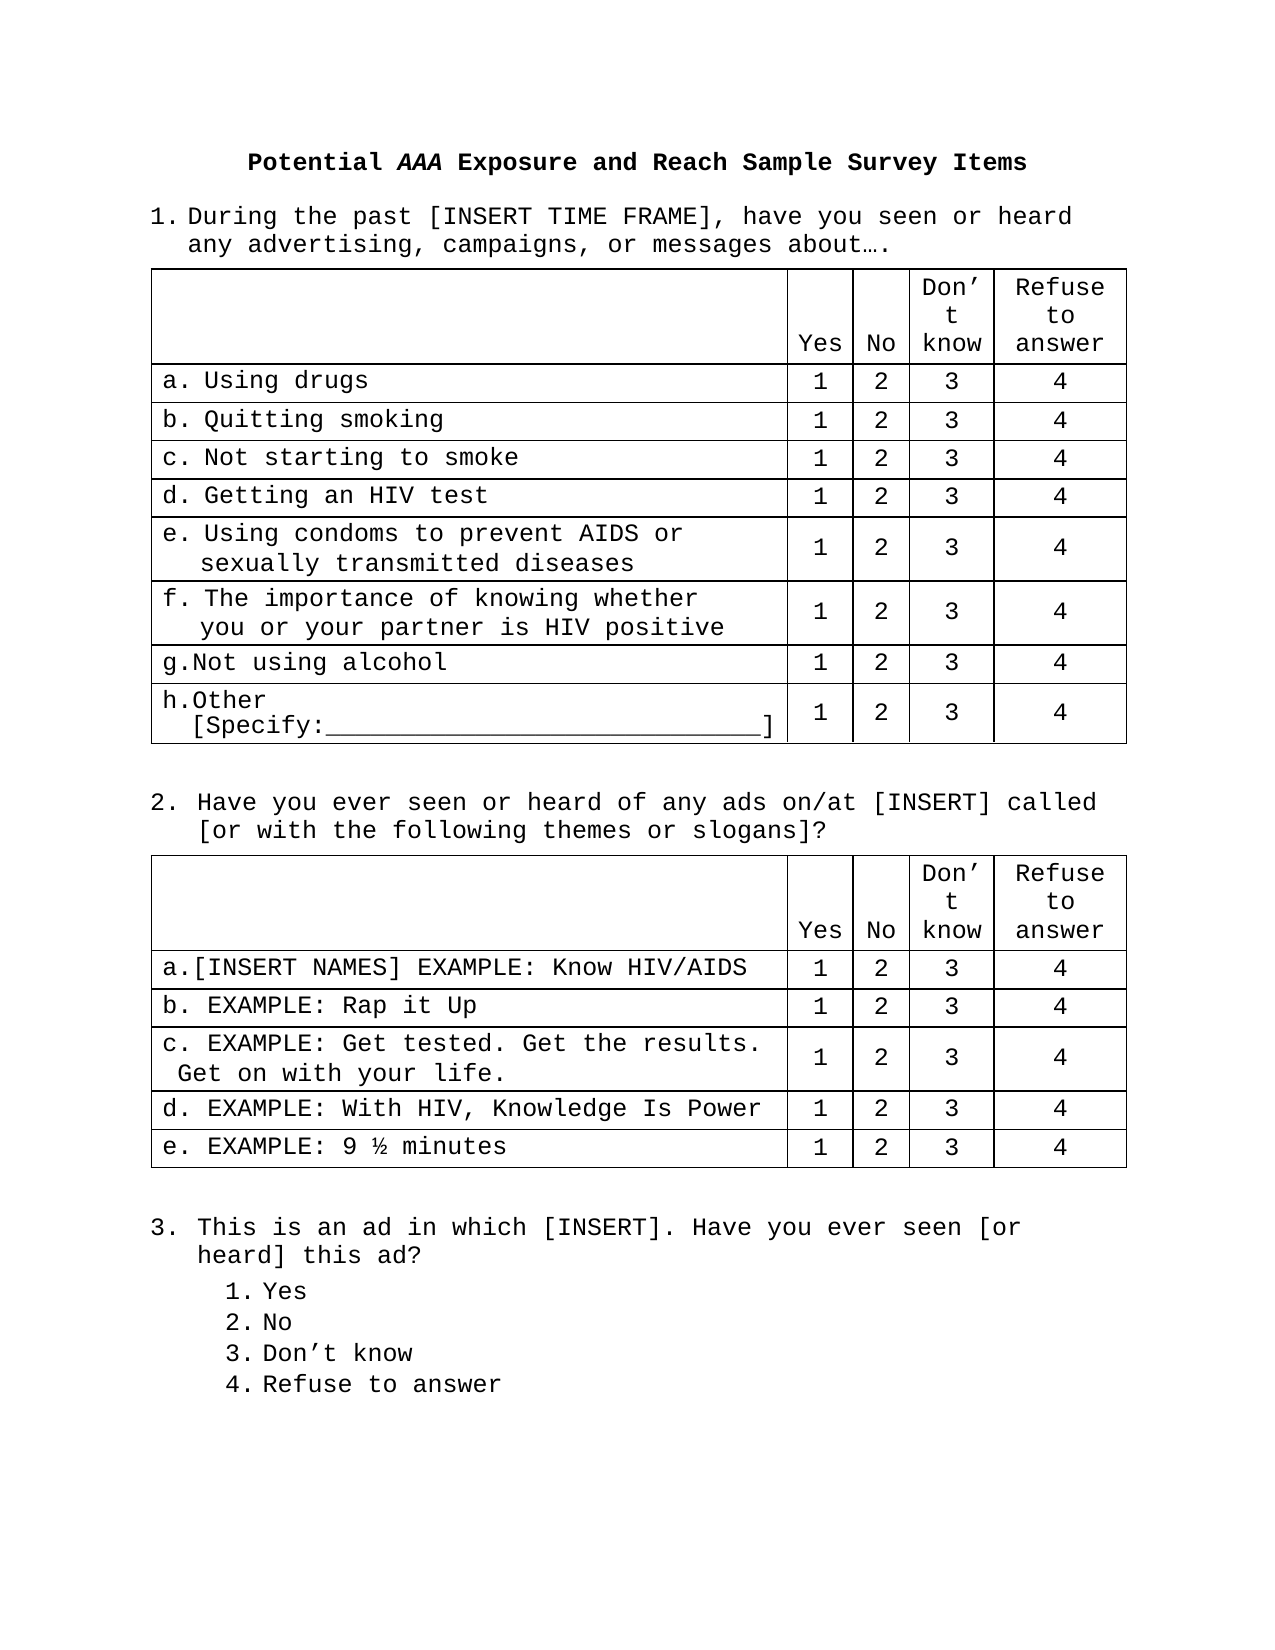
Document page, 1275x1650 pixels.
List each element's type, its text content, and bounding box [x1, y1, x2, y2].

table_cell 2 [854, 951, 909, 988]
table_header No [854, 270, 909, 363]
table_cell Using drugs [152, 365, 787, 401]
table_cell g.Not using alcohol [152, 646, 787, 682]
table_cell 3 [910, 1092, 993, 1128]
table_cell Getting an HIV test [152, 480, 787, 516]
table_cell 3 [910, 403, 993, 440]
table_cell 4 [995, 403, 1126, 440]
list Have you ever seen or heard of any ads on/at [INSERT] called [or with the following themes or slogans]? [150, 790, 1125, 846]
table_cell 2 [854, 582, 909, 644]
table_cell 4 [995, 684, 1126, 742]
table_cell 2 [854, 403, 909, 440]
table_header Refuse to answer [995, 270, 1126, 363]
table_cell 1 [788, 1092, 852, 1128]
table_cell 1 [788, 480, 852, 516]
table_cell 2 [854, 518, 909, 580]
table_header Yes [788, 270, 852, 363]
table_cell 4 [995, 646, 1126, 682]
table_cell 3 [910, 582, 993, 644]
table_cell 3 [910, 990, 993, 1026]
table_cell a.[INSERT NAMES] EXAMPLE: Know HIV/AIDS [152, 951, 787, 988]
table_cell 2 [854, 1092, 909, 1128]
table_cell 4 [995, 1028, 1126, 1090]
table_header Don’t know [910, 856, 993, 950]
table_cell 2 [854, 365, 909, 401]
table_header No [854, 856, 909, 950]
table_cell 4 [995, 1092, 1126, 1128]
table_header [152, 270, 787, 363]
table_cell 3 [910, 646, 993, 682]
table_cell 3 [910, 441, 993, 478]
table_cell 4 [995, 441, 1126, 478]
table_cell 2 [854, 480, 909, 516]
table_header [152, 856, 787, 950]
table_cell 3 [910, 1028, 993, 1090]
table_cell 1 [788, 365, 852, 401]
table_cell 2 [854, 684, 909, 742]
table_cell 3 [910, 518, 993, 580]
table_cell b. EXAMPLE: Rap it Up [152, 990, 787, 1026]
table_cell 2 [854, 1130, 909, 1167]
table_cell 1 [788, 951, 852, 988]
table_cell 2 [854, 990, 909, 1026]
table_cell Not starting to smoke [152, 441, 787, 478]
table_cell 3 [910, 480, 993, 516]
table_header Yes [788, 856, 852, 950]
table_cell Using condoms to prevent AIDS or sexually transmitted diseases [152, 518, 787, 580]
table_cell 1 [788, 403, 852, 440]
table_cell d. EXAMPLE: With HIV, Knowledge Is Power [152, 1092, 787, 1128]
table_cell 2 [854, 646, 909, 682]
table_cell 4 [995, 1130, 1126, 1167]
table_cell 3 [910, 365, 993, 401]
table_cell 1 [788, 990, 852, 1026]
table_cell 1 [788, 518, 852, 580]
table_cell 4 [995, 518, 1126, 580]
table_cell 3 [910, 684, 993, 742]
table_cell The importance of knowing whether you or your partner is HIV positive [152, 582, 787, 644]
table_cell 4 [995, 990, 1126, 1026]
table_header Don’t know [910, 270, 993, 363]
table_cell 1 [788, 582, 852, 644]
table_cell Quitting smoking [152, 403, 787, 440]
list This is an ad in which [INSERT]. Have you ever seen [or heard] this ad? [150, 1214, 1125, 1271]
text 3. Don’t know [225, 1342, 1125, 1367]
table_cell h.Other [Specify:_____________________________] [152, 684, 787, 742]
table_cell 4 [995, 951, 1126, 988]
table_cell 4 [995, 365, 1126, 401]
table_cell 1 [788, 1130, 852, 1167]
table_cell 3 [910, 1130, 993, 1167]
table_cell 1 [788, 684, 852, 742]
table_cell 4 [995, 480, 1126, 516]
table_cell e. EXAMPLE: 9 ½ minutes [152, 1130, 787, 1167]
table_cell 3 [910, 951, 993, 988]
table_cell 1 [788, 1028, 852, 1090]
table_cell 1 [788, 441, 852, 478]
table_cell 1 [788, 646, 852, 682]
text 4. Refuse to answer [225, 1373, 1125, 1398]
table_cell 2 [854, 1028, 909, 1090]
table_cell c. EXAMPLE: Get tested. Get the results. Get on with your life. [152, 1028, 787, 1090]
table_cell 2 [854, 441, 909, 478]
list 1. During the past [INSERT TIME FRAME], have you seen or heard any advertising, campaigns, or messages about…. [150, 203, 1125, 260]
text 2. No [225, 1310, 1125, 1335]
table_cell 4 [995, 582, 1126, 644]
table_header Refuse to answer [995, 856, 1126, 950]
subtitle Potential AAA Exposure and Reach Sample Survey Items [150, 150, 1125, 178]
text 1. Yes [225, 1279, 1125, 1304]
